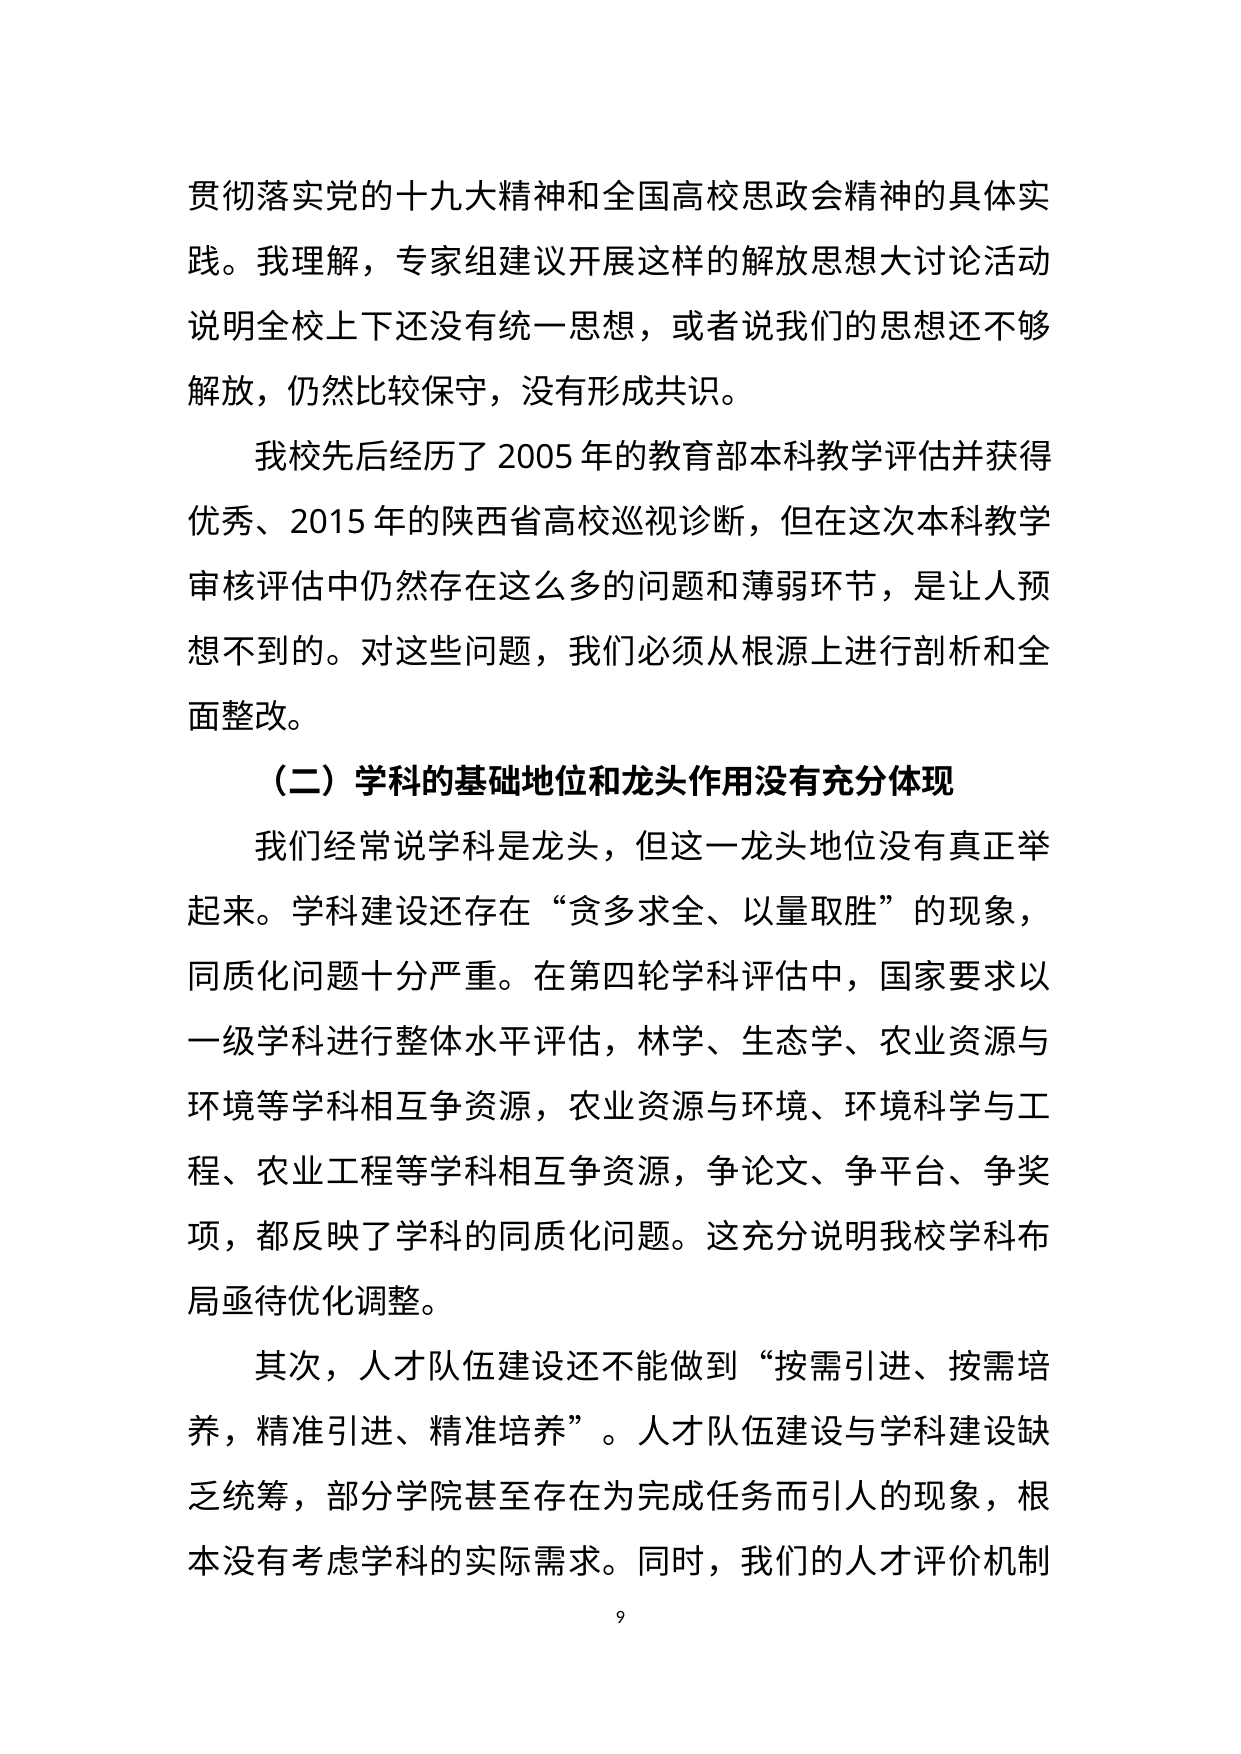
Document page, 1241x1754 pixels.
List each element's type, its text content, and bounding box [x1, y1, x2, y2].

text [187, 1332, 1053, 1592]
text （二）学科的基础地位和龙头作用没有充分体现 [187, 747, 1053, 812]
text 我们经常说学科是龙头，但这一龙头地位没有真正举起来。学科建设还存在“贪多求全、以量取胜”的现象，同质化问题十分严重。在第四轮学科评估中，国家要求以一级学科进行整体水平评估，林学、生态学、农业资源与环境等学科相互争资源，农业资源与环境、环境科学与工程、农业工程等学科相互争资源，争论文、争平台、争奖项，都反映了学科的同质化问题。这充分说明我校学科布局亟待优化调整。 [187, 812, 1053, 1332]
text 我校先后经历了2005年的教育部本科教学评估并获得优秀、2015年的陕西省高校巡视诊断，但在这次本科教学审核评估中仍然存在这么多的问题和薄弱环节，是让人预想不到的。对这些问题，我们必须从根源上进行剖析和全面整改。 [187, 422, 1053, 747]
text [187, 162, 1053, 422]
